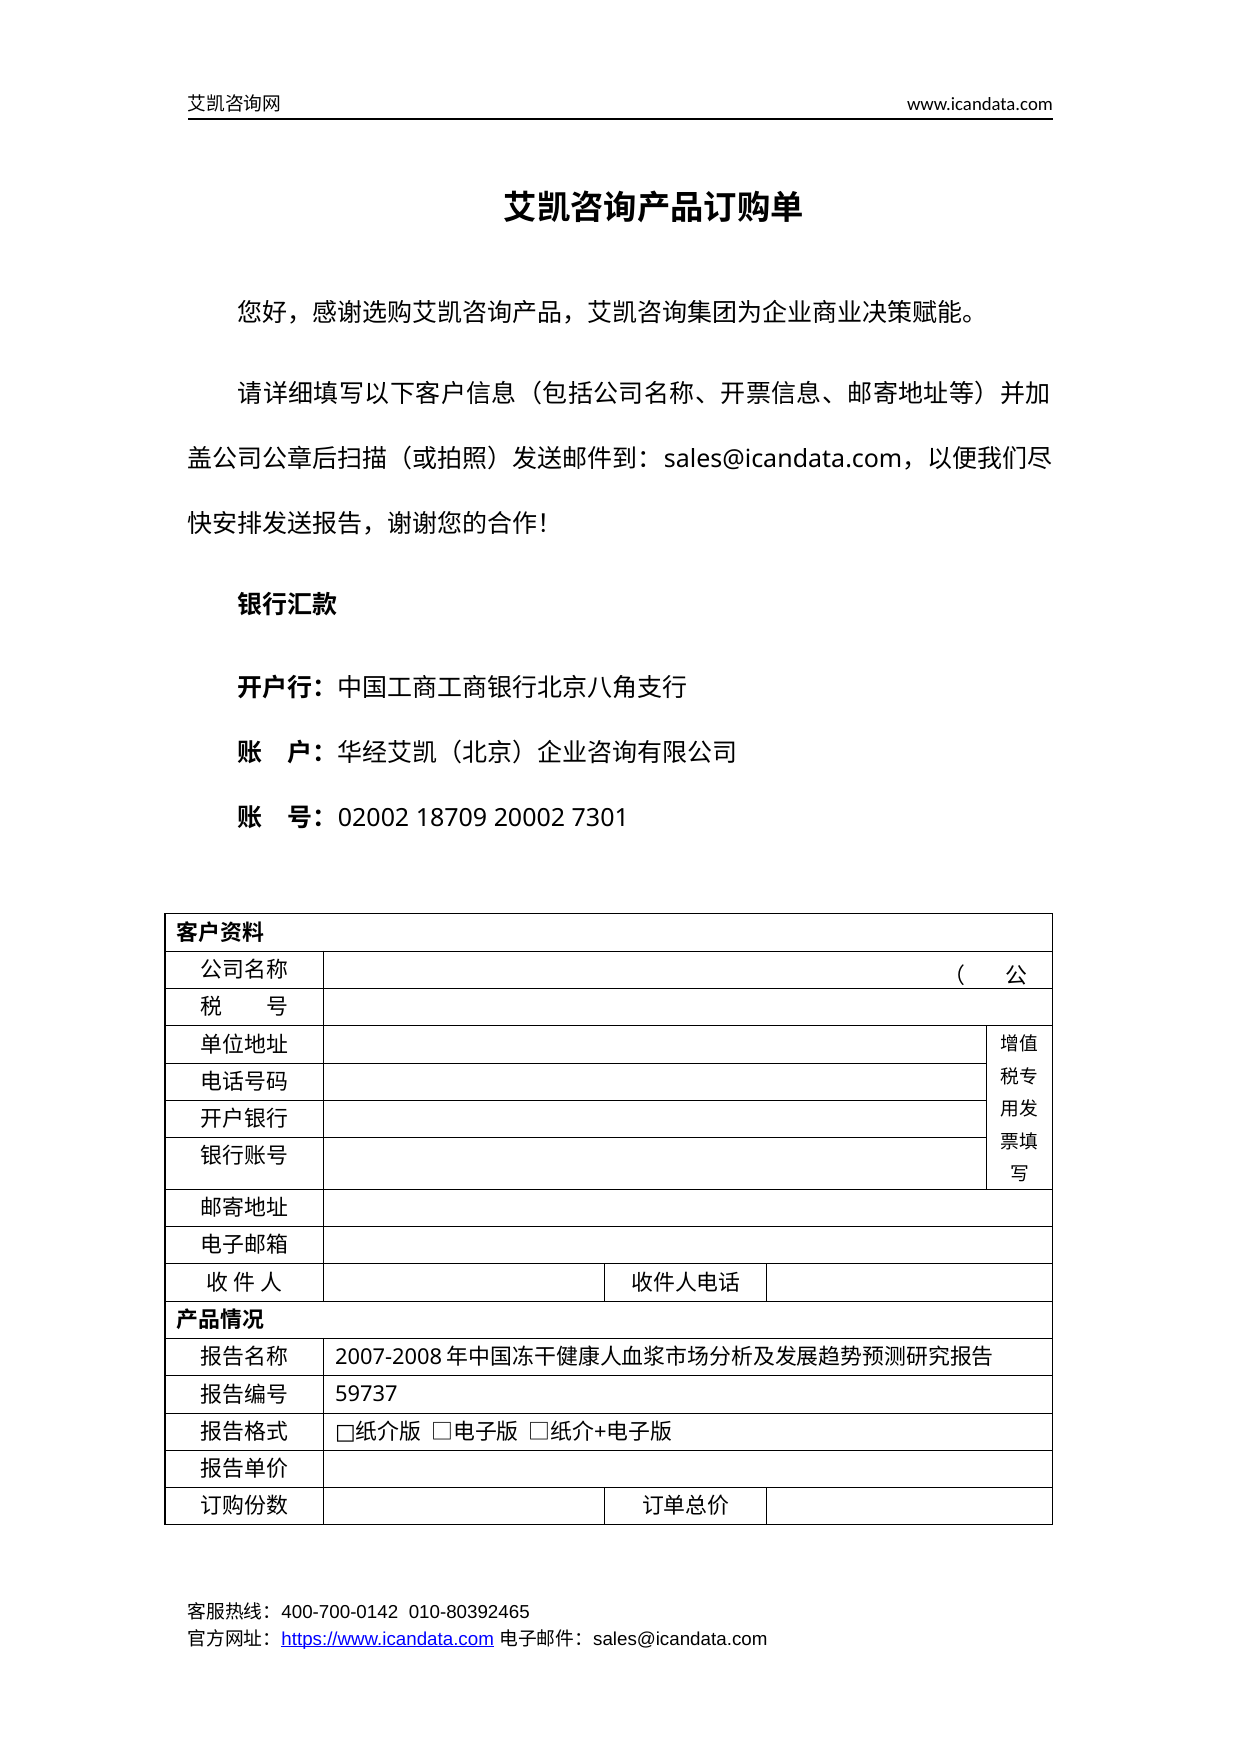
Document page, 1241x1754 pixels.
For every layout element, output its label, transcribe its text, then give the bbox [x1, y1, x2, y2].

table_cell [324, 989, 1052, 1025]
table_cell [324, 1101, 986, 1137]
table_cell 报告单价 [166, 1451, 323, 1487]
table_cell 收 件 人 [166, 1264, 323, 1301]
table_cell 订单总价 [605, 1488, 766, 1524]
table_cell [324, 1227, 1052, 1263]
table_cell [324, 1026, 986, 1062]
table_cell [324, 1488, 604, 1524]
table_cell 税 号 [166, 989, 323, 1025]
table_cell 报告编号 [166, 1376, 323, 1412]
table_cell 邮寄地址 [166, 1190, 323, 1226]
table_cell [324, 1451, 1052, 1487]
table_cell 增值税专用发票填写 [987, 1026, 1052, 1189]
table_cell [324, 952, 1052, 988]
table_cell 开户银行 [166, 1101, 323, 1137]
table_cell 银行账号 [166, 1138, 323, 1189]
text 请详细填写以下客户信息（包括公司名称、开票信息、邮寄地址等）并加盖公司公章后扫描（或拍照）发送邮件到：sales@icandata.com，以便我们尽快安排发送报告，谢谢您的合作！ [187, 359, 1053, 554]
text 银行汇款 [187, 570, 1053, 635]
text 您好，感谢选购艾凯咨询产品，艾凯咨询集团为企业商业决策赋能。 [187, 278, 1053, 343]
table_cell □纸介版 □电子版 □纸介+电子版 [324, 1414, 1052, 1450]
table_header 客户资料 [166, 914, 1052, 951]
text 账 号：02002 18709 20002 7301 [187, 783, 1053, 848]
table_cell 订购份数 [166, 1488, 323, 1524]
text 开户行：中国工商工商银行北京八角支行 [187, 653, 1053, 718]
table_cell [767, 1264, 1052, 1301]
table_cell [324, 1064, 986, 1100]
table_cell [324, 1264, 604, 1301]
table_cell 电话号码 [166, 1064, 323, 1100]
table_cell 单位地址 [166, 1026, 323, 1062]
text 艾凯咨询产品订购单 [187, 172, 1053, 237]
table_cell 报告格式 [166, 1414, 323, 1450]
table_cell 59737 [324, 1376, 1052, 1412]
table_cell 公司名称 [166, 952, 323, 988]
table_cell [324, 1138, 986, 1189]
text 账 户：华经艾凯（北京）企业咨询有限公司 [187, 718, 1053, 783]
table_cell 报告名称 [166, 1339, 323, 1375]
table_cell 产品情况 [166, 1302, 1052, 1338]
table_cell 电子邮箱 [166, 1227, 323, 1263]
table_cell [767, 1488, 1052, 1524]
table_cell [324, 1190, 1052, 1226]
table_cell 收件人电话 [605, 1264, 766, 1301]
table_cell 2007-2008年中国冻干健康人血浆市场分析及发展趋势预测研究报告 [324, 1339, 1052, 1375]
